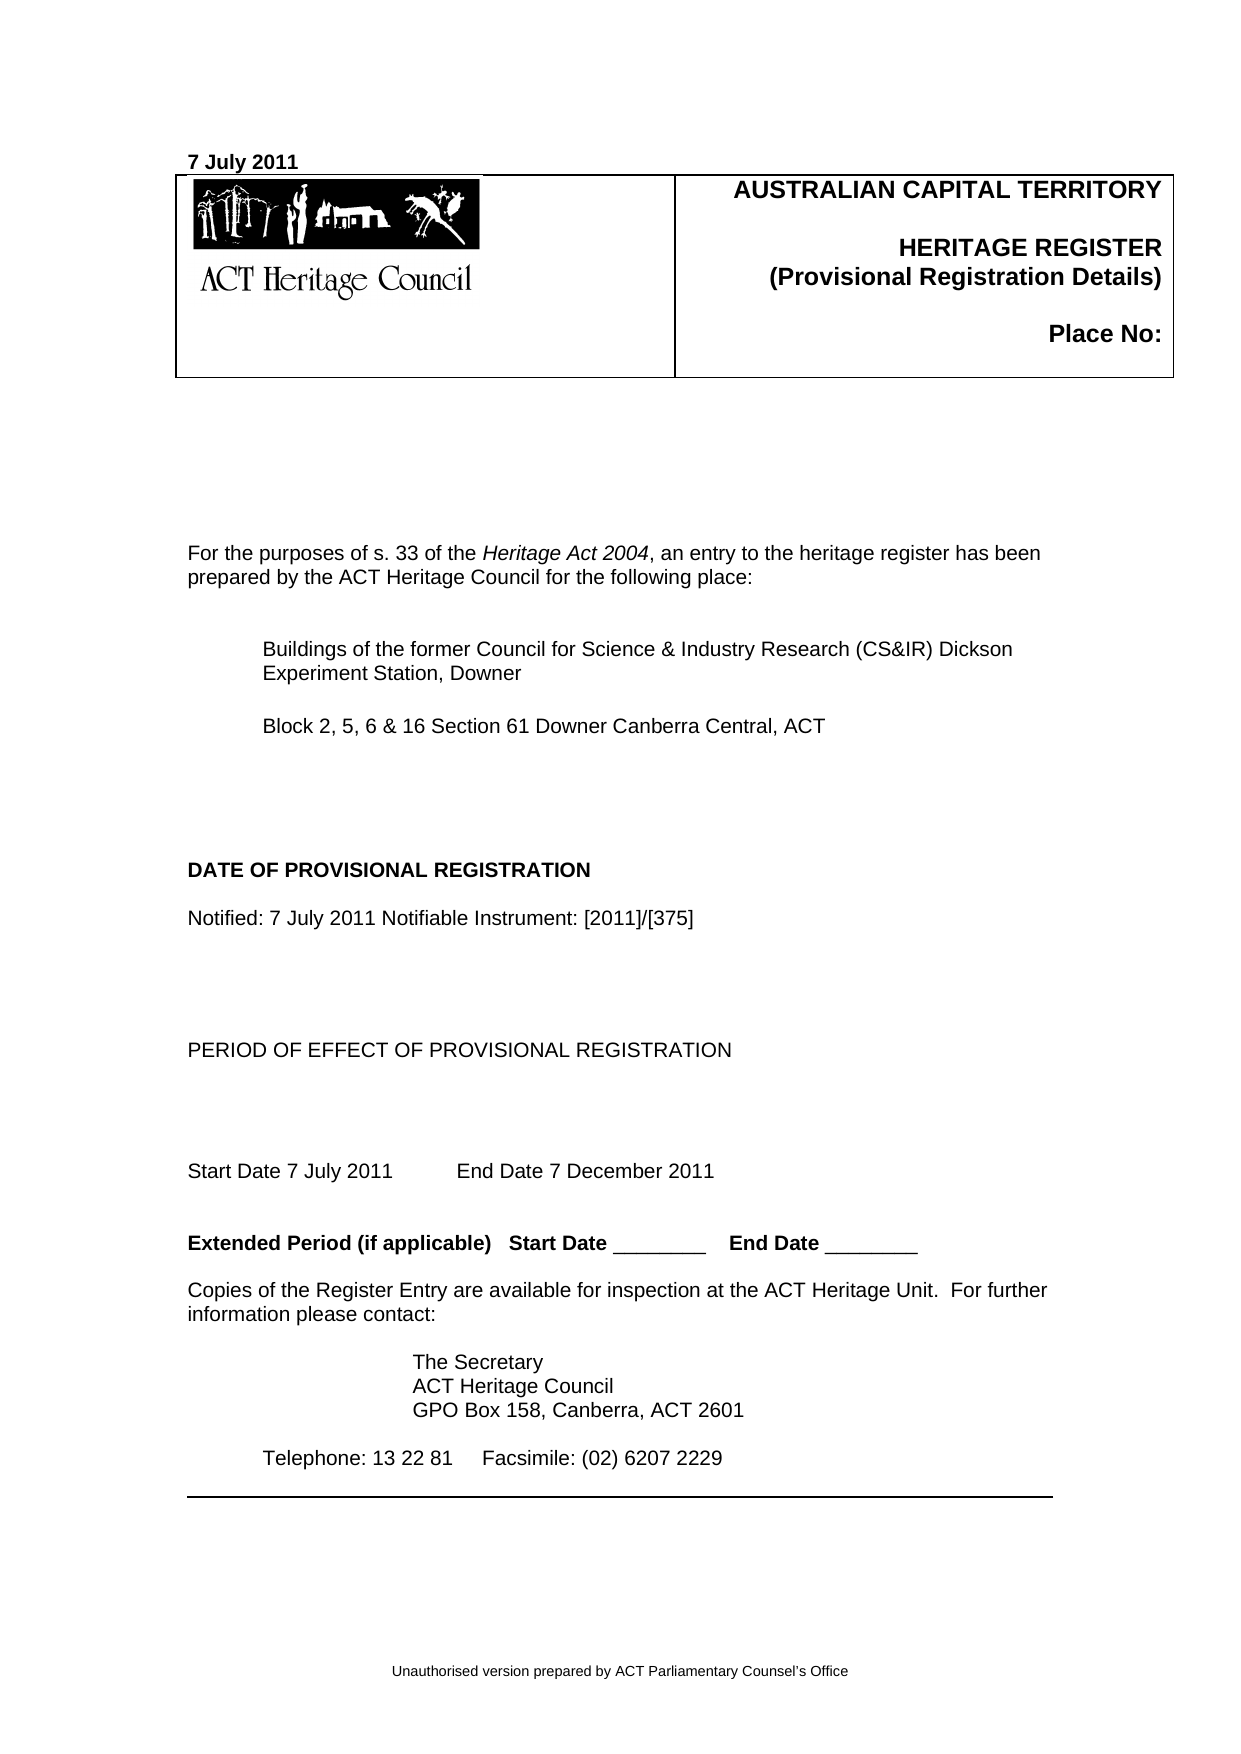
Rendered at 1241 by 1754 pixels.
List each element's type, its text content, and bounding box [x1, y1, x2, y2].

list Notified: 7 July 2011 Notifiable Instrument: [2011]/[375] [187, 905, 1053, 929]
list Copies of the Register Entry are available for inspection at the ACT Heritage Unit. For further information please contact: [187, 1278, 1053, 1326]
list Telephone: 13 22 81 Facsimile: (02) 6207 2229 [187, 1446, 1053, 1470]
list Extended Period (if applicable) Start Date ________ End Date ________ [187, 1230, 1053, 1254]
table_header [177, 176, 674, 377]
text For the purposes of s. 33 of the Heritage Act 2004, an entry to the heritage register has been prepared by the ACT Heritage Council for the following place: [187, 541, 1053, 589]
list GPO Box 158, Canberra, ACT 2601 [187, 1398, 1053, 1422]
table_header HERITAGE REGISTER (Provisional Registration Details) Place No: [676, 176, 1173, 377]
text 7 July 2011 [187, 150, 1053, 174]
list PERIOD OF EFFECT OF PROVISIONAL REGISTRATION [187, 1038, 1053, 1062]
list ACT Heritage Council [187, 1374, 1053, 1398]
list Start Date 7 July 2011 End Date 7 December 2011 [187, 1158, 1053, 1182]
list The Secretary [187, 1350, 1053, 1374]
text Buildings of the former Council for Science & Industry Research (CS&IR) Dickson Experiment Station, Downer [262, 637, 1053, 685]
list DATE OF PROVISIONAL REGISTRATION [187, 857, 1053, 881]
text Block 2, 5, 6 & 16 Section 61 Downer Canberra Central, ACT [225, 714, 1053, 738]
picture [187, 175, 483, 307]
